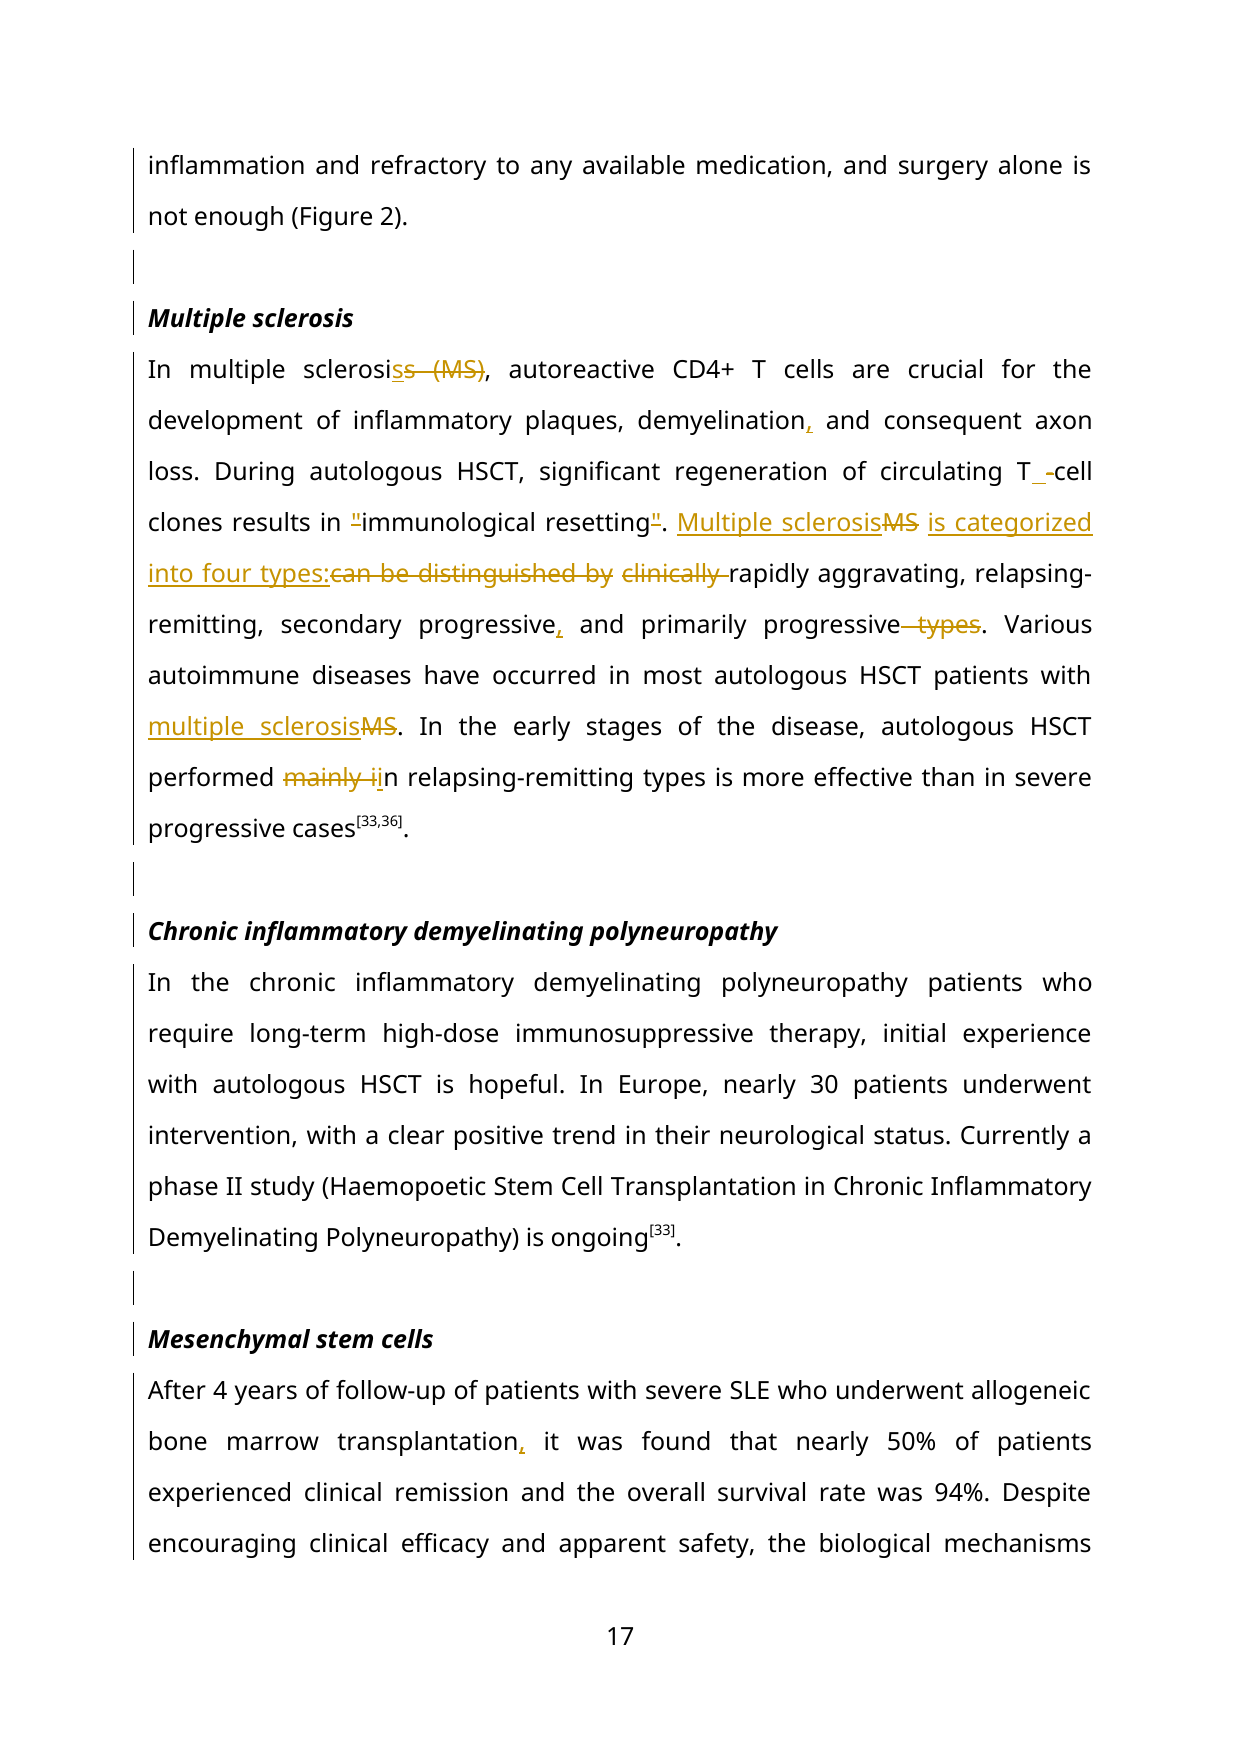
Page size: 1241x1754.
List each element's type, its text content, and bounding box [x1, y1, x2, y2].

text In the chronic inflammatory demyelinating polyneuropathy patients who require long-term high-dose immunosuppressive therapy, initial experience with autologous HSCT is hopeful. In Europe, nearly 30 patients underwent intervention, with a clear positive trend in their neurological status. Currently a phase II study (Haemopoetic Stem Cell Transplantation in Chronic Inflammatory Demyelinating Polyneuropathy) is ongoing[33]. [148, 964, 1093, 1253]
text In multiple sclerosi, autoreactive CD4+ T cells are crucial for the development of inflammatory plaques, demyelination and consequent axon loss. During autologous HSCT, significant regeneration of circulating Tcell clones results in immunological resetting. rapidly aggravating, relapsing-remitting, secondary progressive and primarily progressive. Various autoimmune diseases have occurred in most autologous HSCT patients with . In the early stages of the disease, autologous HSCT performed n relapsing-remitting types is more effective than in severe progressive cases[33,36]. [148, 352, 1093, 845]
text Multiple sclerosis [148, 301, 1093, 335]
text Chronic inflammatory demyelinating polyneuropathy [148, 913, 1093, 947]
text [148, 1373, 1093, 1560]
text Mesenchymal stem cells [148, 1322, 1093, 1356]
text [148, 148, 1093, 233]
